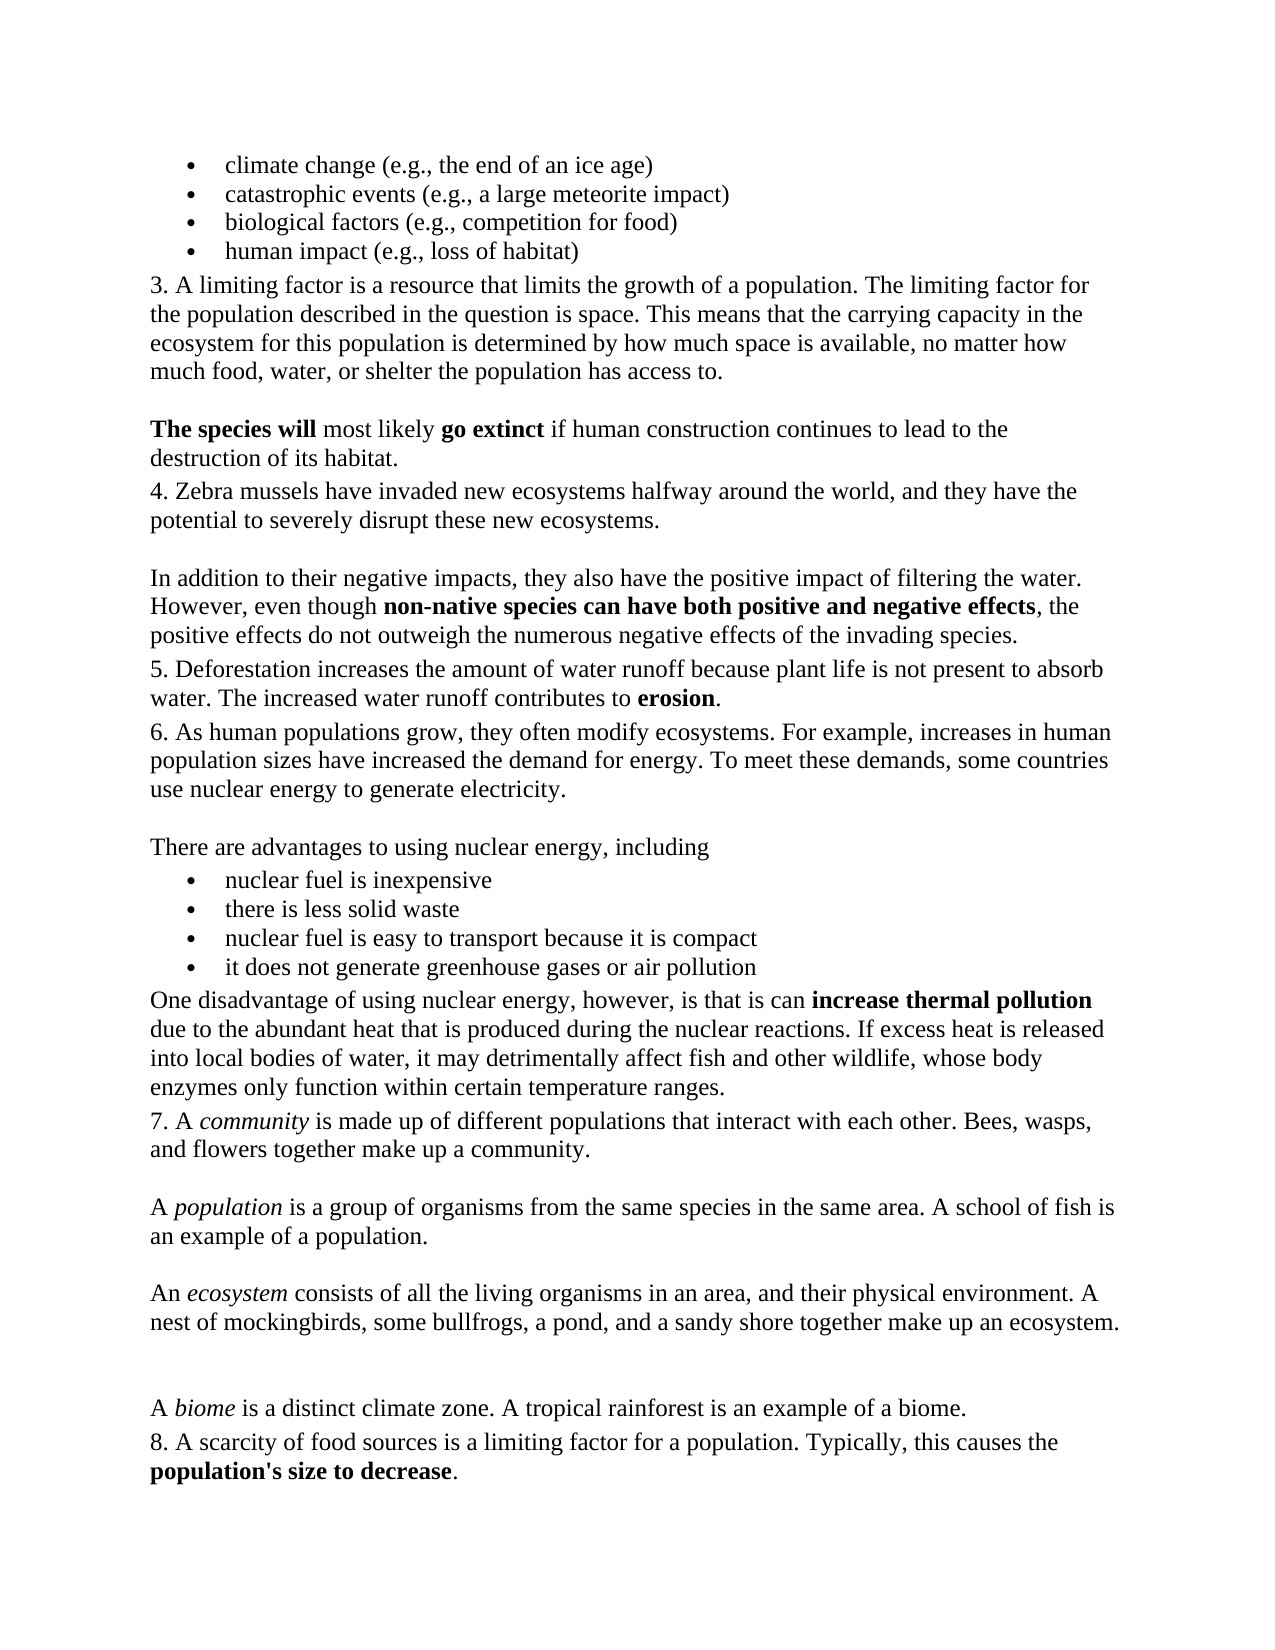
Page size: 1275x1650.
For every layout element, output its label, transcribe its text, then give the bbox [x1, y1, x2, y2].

text 8. A scarcity of food sources is a limiting factor for a population. Typically, this causes the population's size to decrease. [150, 1427, 1125, 1484]
text 6. As human populations grow, they often modify ecosystems. For example, increases in human population sizes have increased the demand for energy. To meet these demands, some countries use nuclear energy to generate electricity. There are advantages to using nuclear energy, including [150, 717, 1125, 860]
text 5. Deforestation increases the amount of water runoff because plant life is not present to absorb water. The increased water runoff contributes to erosion. [150, 654, 1125, 712]
text 7. A community is made up of different populations that interact with each other. Bees, wasps, and flowers together make up a community. A population is a group of organisms from the same species in the same area. A school of fish is an example of a population. An ecosystem consists of all the living organisms in an area, and their physical environment. A nest of mockingbirds, some bullfrogs, a pond, and a sandy shore together make up an ecosystem. A biome is a distinct climate zone. A tropical rainforest is an example of a biome. [150, 1106, 1125, 1422]
list biological factors (e.g., competition for food) [187, 207, 1125, 236]
list climate change (e.g., the end of an ice age) [187, 150, 1125, 179]
text 3. A limiting factor is a resource that limits the growth of a population. The limiting factor for the population described in the question is space. This means that the carrying capacity in the ecosystem for this population is determined by how much space is available, no matter how much food, water, or shelter the population has access to. The species will most likely go extinct if human construction continues to lead to the destruction of its habitat. [150, 270, 1125, 471]
text 4. Zebra mussels have invaded new ecosystems halfway around the world, and they have the potential to severely disrupt these new ecosystems. In addition to their negative impacts, they also have the positive impact of filtering the water. However, even though non-native species can have both positive and negative effects, the positive effects do not outweigh the numerous negative effects of the invading species. [150, 476, 1125, 649]
text One disadvantage of using nuclear energy, however, is that is can increase thermal pollution due to the abundant heat that is produced during the nuclear reactions. If excess heat is released into local bodies of water, it may detrimentally affect fish and other wildlife, whose body enzymes only function within certain temperature ranges. [150, 986, 1125, 1101]
list nuclear fuel is easy to transport because it is compact [187, 923, 1125, 952]
list it does not generate greenhouse gases or air pollution [187, 952, 1125, 981]
list catastrophic events (e.g., a large meteorite impact) [187, 179, 1125, 207]
list there is less solid waste [187, 894, 1125, 923]
list nuclear fuel is inexpensive [187, 866, 1125, 894]
list human impact (e.g., loss of habitat) [187, 236, 1125, 265]
